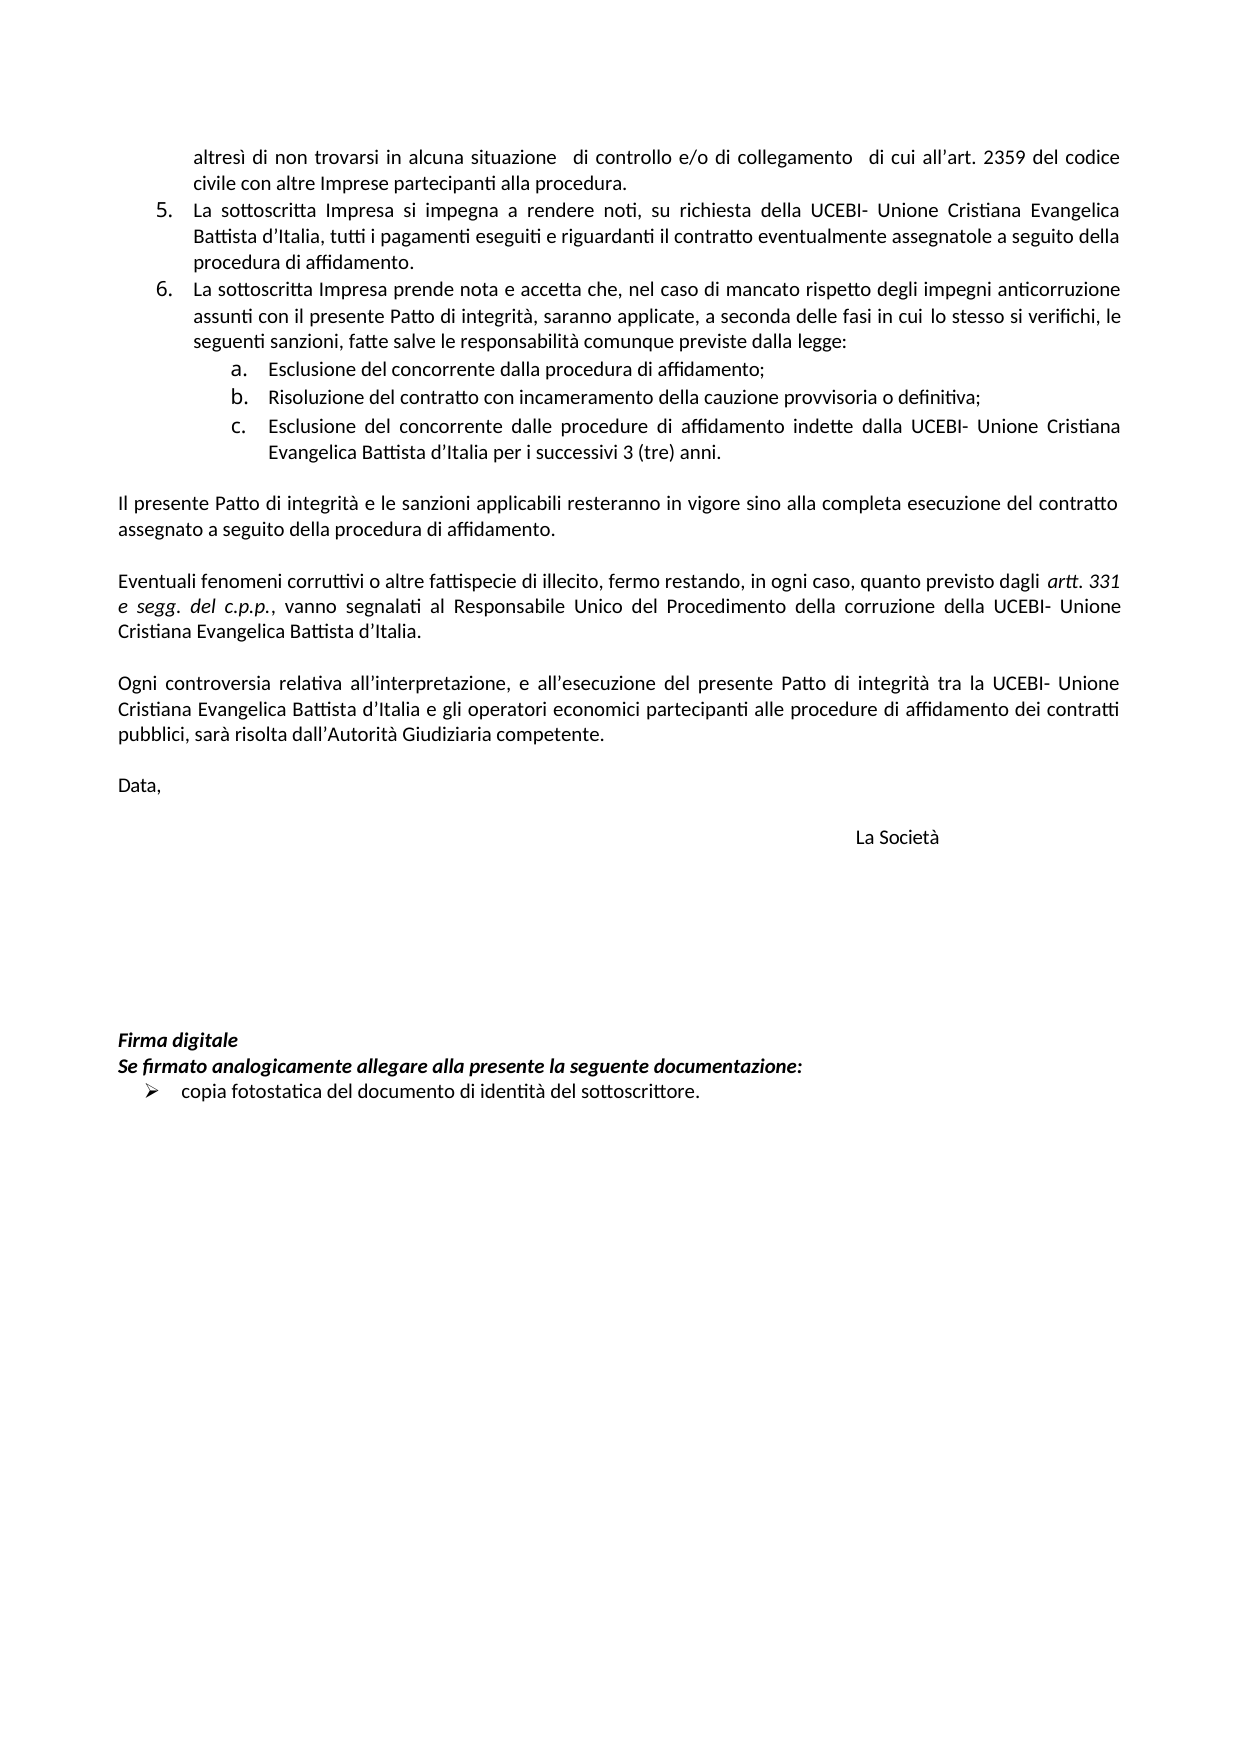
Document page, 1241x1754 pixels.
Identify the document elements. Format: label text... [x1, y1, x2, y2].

list Esclusione del concorrente dalle procedure di affidamento indette dalla UCEBI- Unione Cristiana Evangelica Battista d’Italia per i successivi 3 (tre) anni. [231, 411, 1122, 464]
list Risoluzione del contratto con incameramento della cauzione provvisoria o definitiva; [230, 382, 1134, 411]
list La sottoscritta Impresa prende nota e accetta che, nel caso di mancato rispetto degli impegni anticorruzione assunti con il presente Patto di integrità, saranno applicate, a seconda delle fasi in cui lo stesso si verifichi, le seguenti sanzioni, fatte salve le responsabilità comunque previste dalla legge: [156, 274, 1122, 354]
list copia fotostatica del documento di identità del sottoscrittore. [144, 1078, 1134, 1104]
list Esclusione del concorrente dalla procedura di affidamento; [230, 354, 1134, 382]
text altresì di non trovarsi in alcuna situazione di controllo e/o di collegamento di cui all’art. 2359 del codice civile con altre Imprese partecipanti alla procedura. [193, 144, 1121, 195]
text Se firmato analogicamente allegare alla presente la seguente documentazione: [118, 1053, 1134, 1078]
list La sottoscritta Impresa si impegna a rendere noti, su richiesta della UCEBI- Unione Cristiana Evangelica Battista d’Italia, tutti i pagamenti eseguiti e riguardanti il contratto eventualmente assegnatole a seguito della procedura di affidamento. [156, 195, 1121, 274]
text Ogni controversia relativa all’interpretazione, e all’esecuzione del presente Patto di integrità tra la UCEBI- Unione Cristiana Evangelica Battista d’Italia e gli operatori economici partecipanti alle procedure di affidamento dei contratti pubblici, sarà risolta dall’Autorità Giudiziaria competente. [118, 670, 1121, 747]
text Firma digitale [118, 1028, 1134, 1053]
text La Società [118, 824, 1134, 850]
text Eventuali fenomeni corruttivi o altre fattispecie di illecito, fermo restando, in ogni caso, quanto previsto dagli artt. 331 e segg. del c.p.p., vanno segnalati al Responsabile Unico del Procedimento della corruzione della UCEBI- Unione Cristiana Evangelica Battista d’Italia. [118, 568, 1122, 644]
text Data, [118, 773, 1134, 798]
text Il presente Patto di integrità e le sanzioni applicabili resteranno in vigore sino alla completa esecuzione del contratto assegnato a seguito della procedura di affidamento. [118, 491, 1121, 541]
